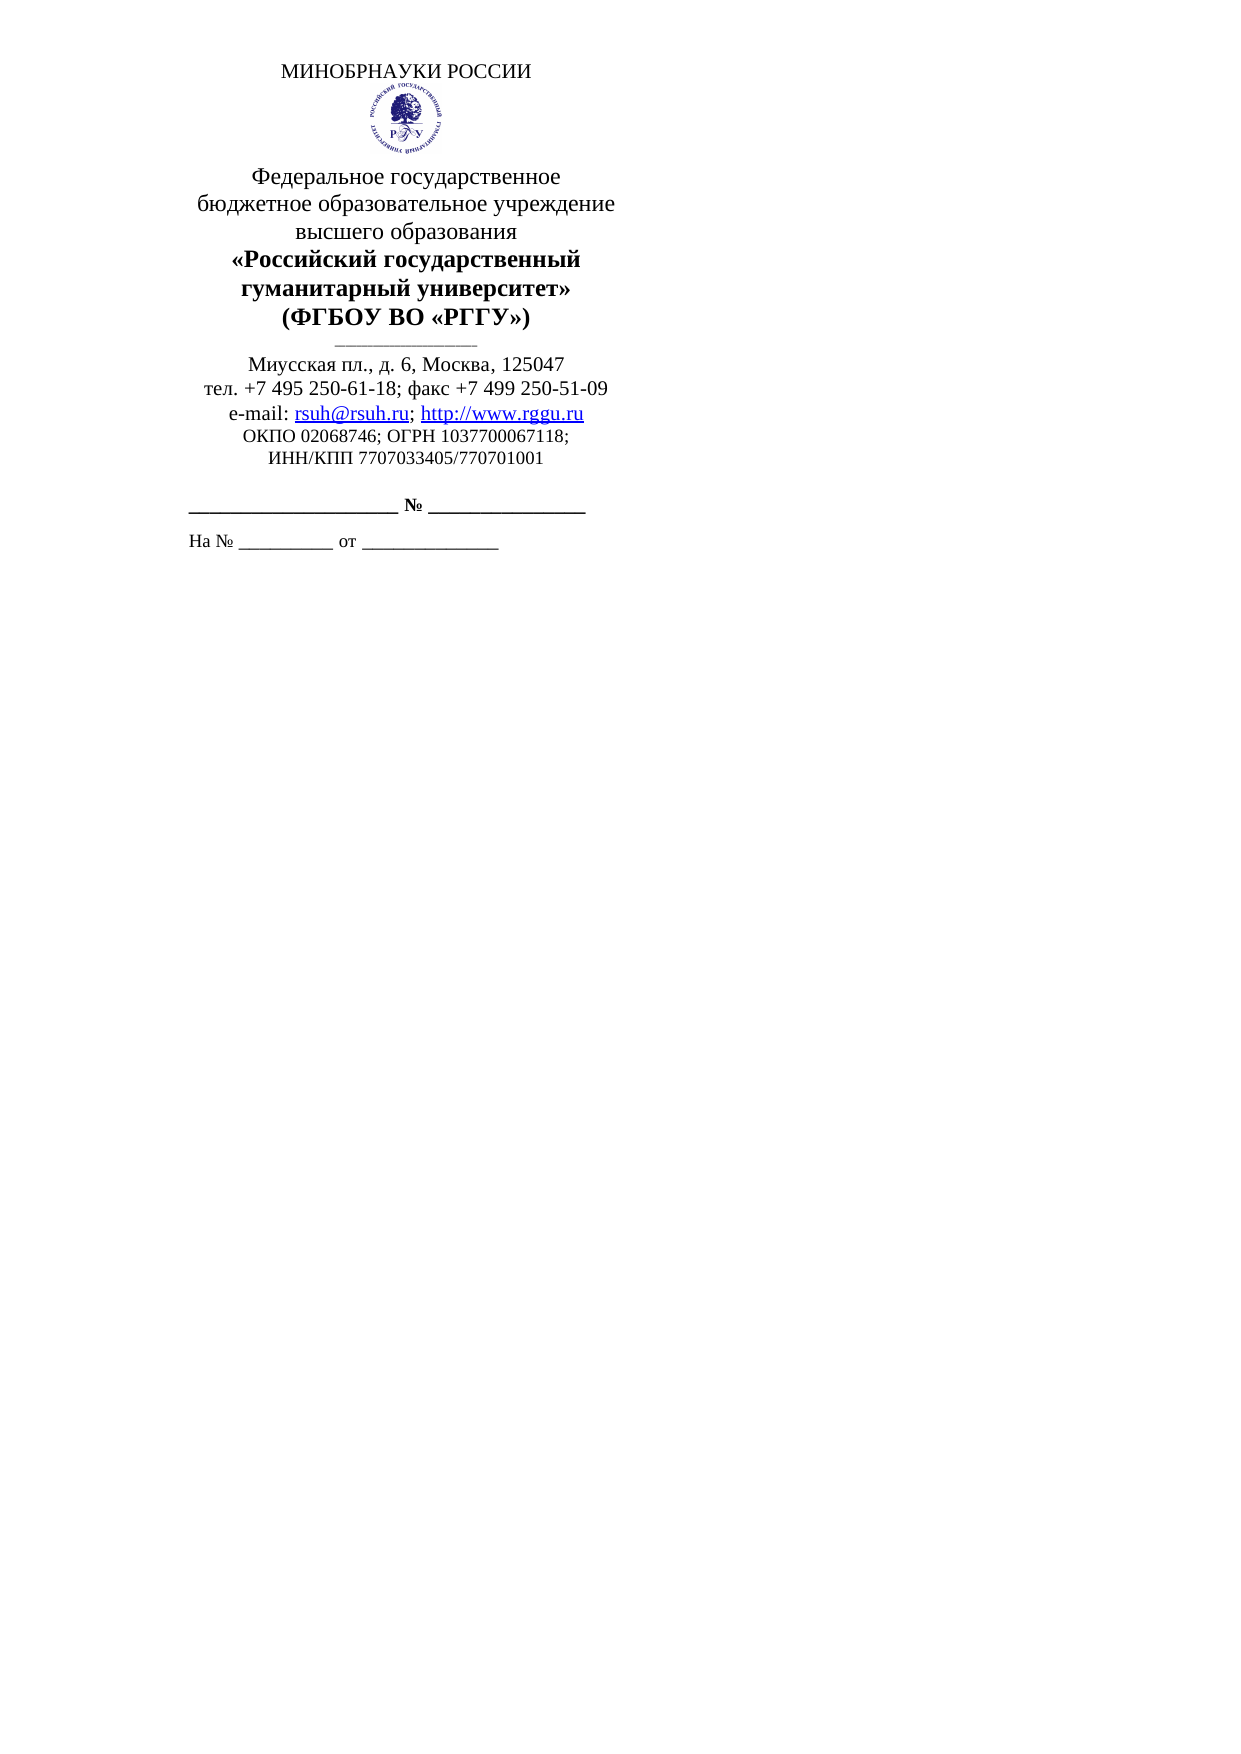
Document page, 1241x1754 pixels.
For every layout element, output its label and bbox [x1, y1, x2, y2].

picture [370, 83, 442, 154]
